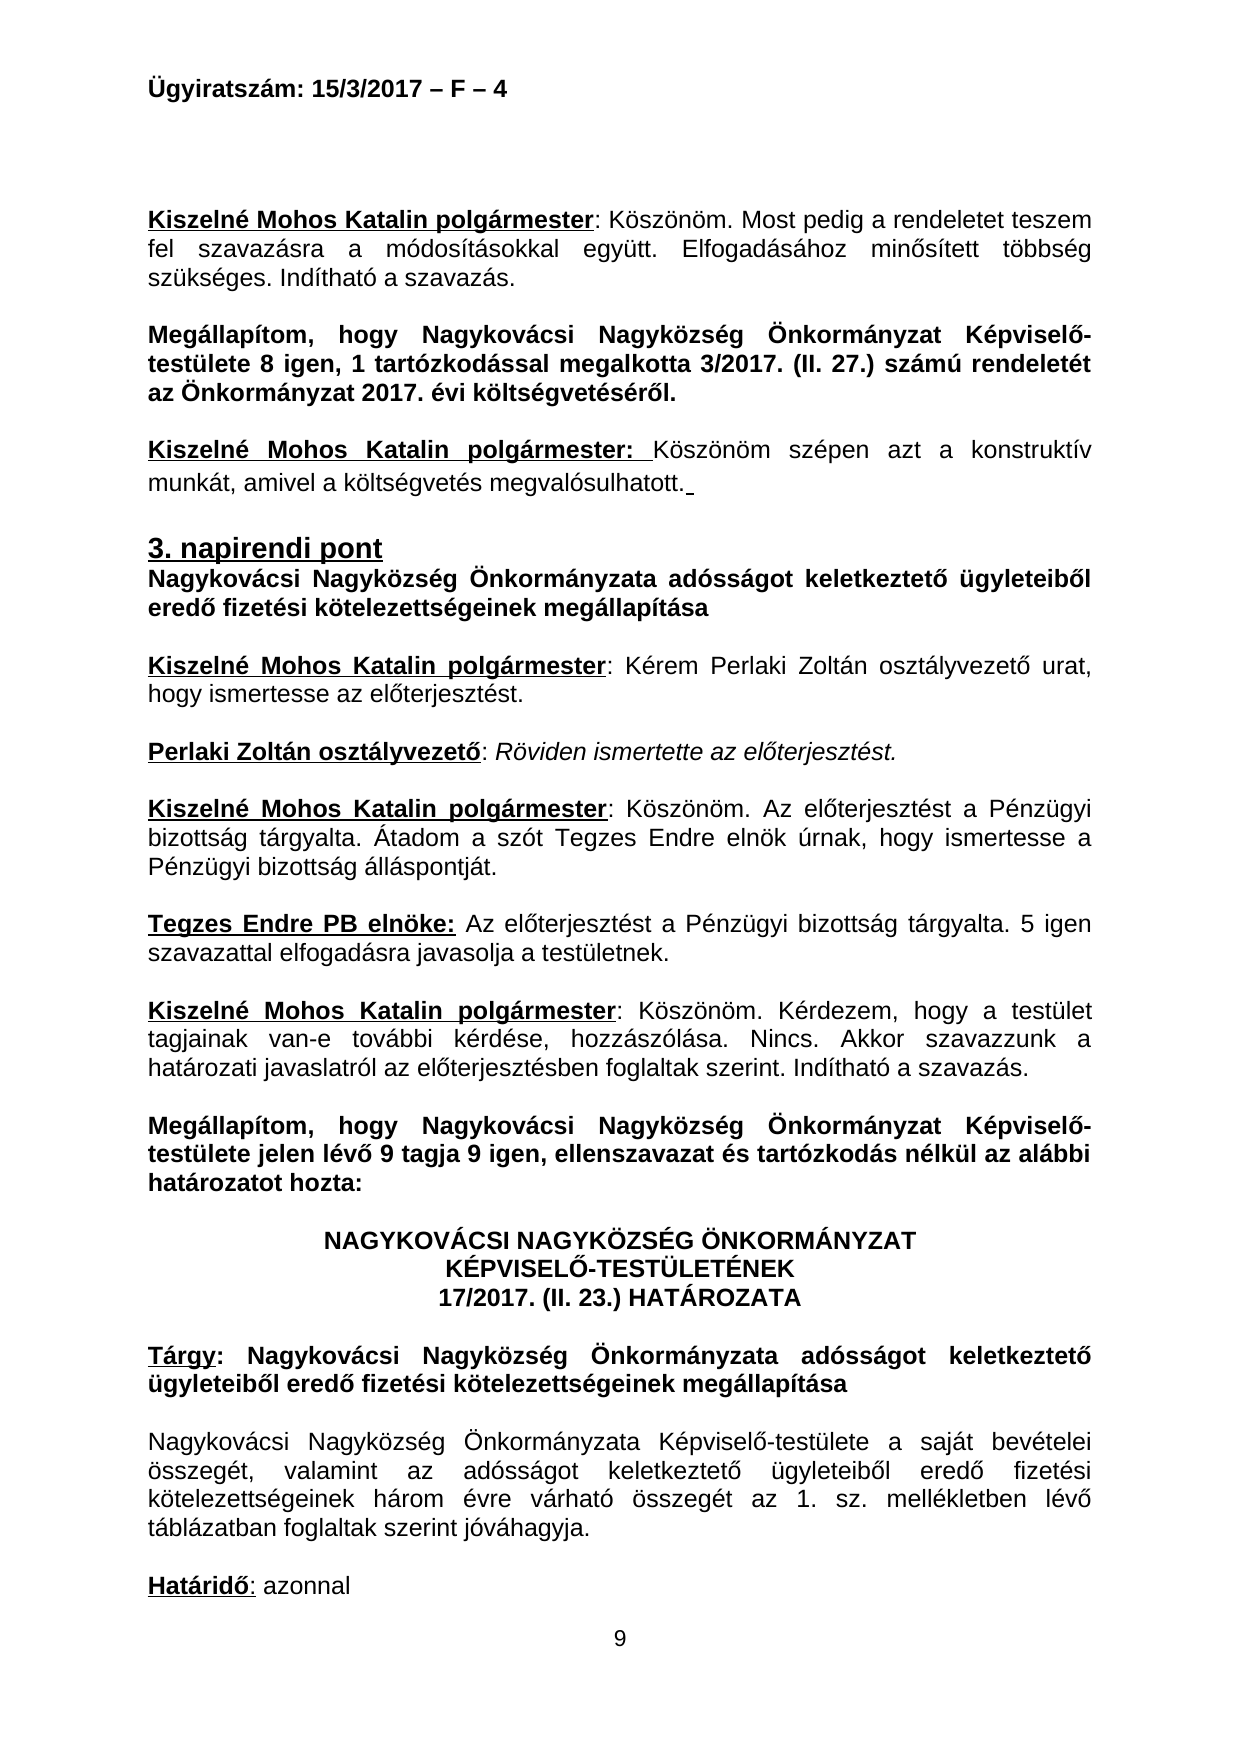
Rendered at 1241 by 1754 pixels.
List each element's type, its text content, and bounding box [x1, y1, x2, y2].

text Nagykovácsi Nagyközség Önkormányzata Képviselő-testülete a saját bevételei összegét, valamint az adósságot keletkeztető ügyleteiből eredő fizetési kötelezettségeinek három évre várható összegét az 1. sz. mellékletben lévő táblázatban foglaltak szerint jóváhagyja. [148, 1427, 1093, 1542]
text Kiszelné Mohos Katalin polgármester: Köszönöm. Az előterjesztést a Pénzügyi bizottság tárgyalta. Átadom a szót Tegzes Endre elnök úrnak, hogy ismertesse a Pénzügyi bizottság álláspontját. [148, 794, 1093, 881]
text NAGYKOVÁCSI NAGYKÖZSÉG ÖNKORMÁNYZAT [148, 1226, 1093, 1254]
text Tárgy: Nagykovácsi Nagyközség Önkormányzata adósságot keletkeztető ügyleteiből eredő fizetési kötelezettségeinek megállapítása [148, 1341, 1093, 1398]
text Kiszelné Mohos Katalin polgármester: Köszönöm. Most pedig a rendeletet teszem fel szavazásra a módosításokkal együtt. Elfogadásához minősített többség szükséges. Indítható a szavazás. [148, 205, 1093, 291]
text Megállapítom, hogy Nagykovácsi Nagyközség Önkormányzat Képviselő-testülete jelen lévő 9 tagja 9 igen, ellenszavazat és tartózkodás nélkül az alábbi határozatot hozta: [148, 1111, 1093, 1197]
text 3. napirendi pont [148, 531, 1093, 564]
text Kiszelné Mohos Katalin polgármester: Kérem Perlaki Zoltán osztályvezető urat, hogy ismertesse az előterjesztést. [148, 651, 1093, 708]
text Tegzes Endre PB elnöke: Az előterjesztést a Pénzügyi bizottság tárgyalta. 5 igen szavazattal elfogadásra javasolja a testületnek. [148, 909, 1093, 967]
text Perlaki Zoltán osztályvezető: Röviden ismertette az előterjesztést. [148, 737, 1093, 766]
text Megállapítom, hogy Nagykovácsi Nagyközség Önkormányzat Képviselő-testülete 8 igen, 1 tartózkodással megalkotta 3/2017. (II. 27.) számú rendeletét az Önkormányzat 2017. évi költségvetéséről. [148, 320, 1093, 406]
text KÉPVISELŐ-TESTÜLETÉNEK [148, 1254, 1093, 1283]
text Nagykovácsi Nagyközség Önkormányzata adósságot keletkeztető ügyleteiből eredő fizetési kötelezettségeinek megállapítása [148, 564, 1093, 622]
text Határidő: azonnal [148, 1571, 1093, 1599]
text 17/2017. (II. 23.) HATÁROZATA [148, 1283, 1093, 1312]
text Kiszelné Mohos Katalin polgármester: Köszönöm. Kérdezem, hogy a testület tagjainak van-e további kérdése, hozzászólása. Nincs. Akkor szavazzunk a határozati javaslatról az előterjesztésben foglaltak szerint. Indítható a szavazás. [148, 996, 1093, 1082]
text Kiszelné Mohos Katalin polgármester: Köszönöm szépen azt a konstruktív munkát, amivel a költségvetés megvalósulhatott. [148, 435, 1093, 497]
